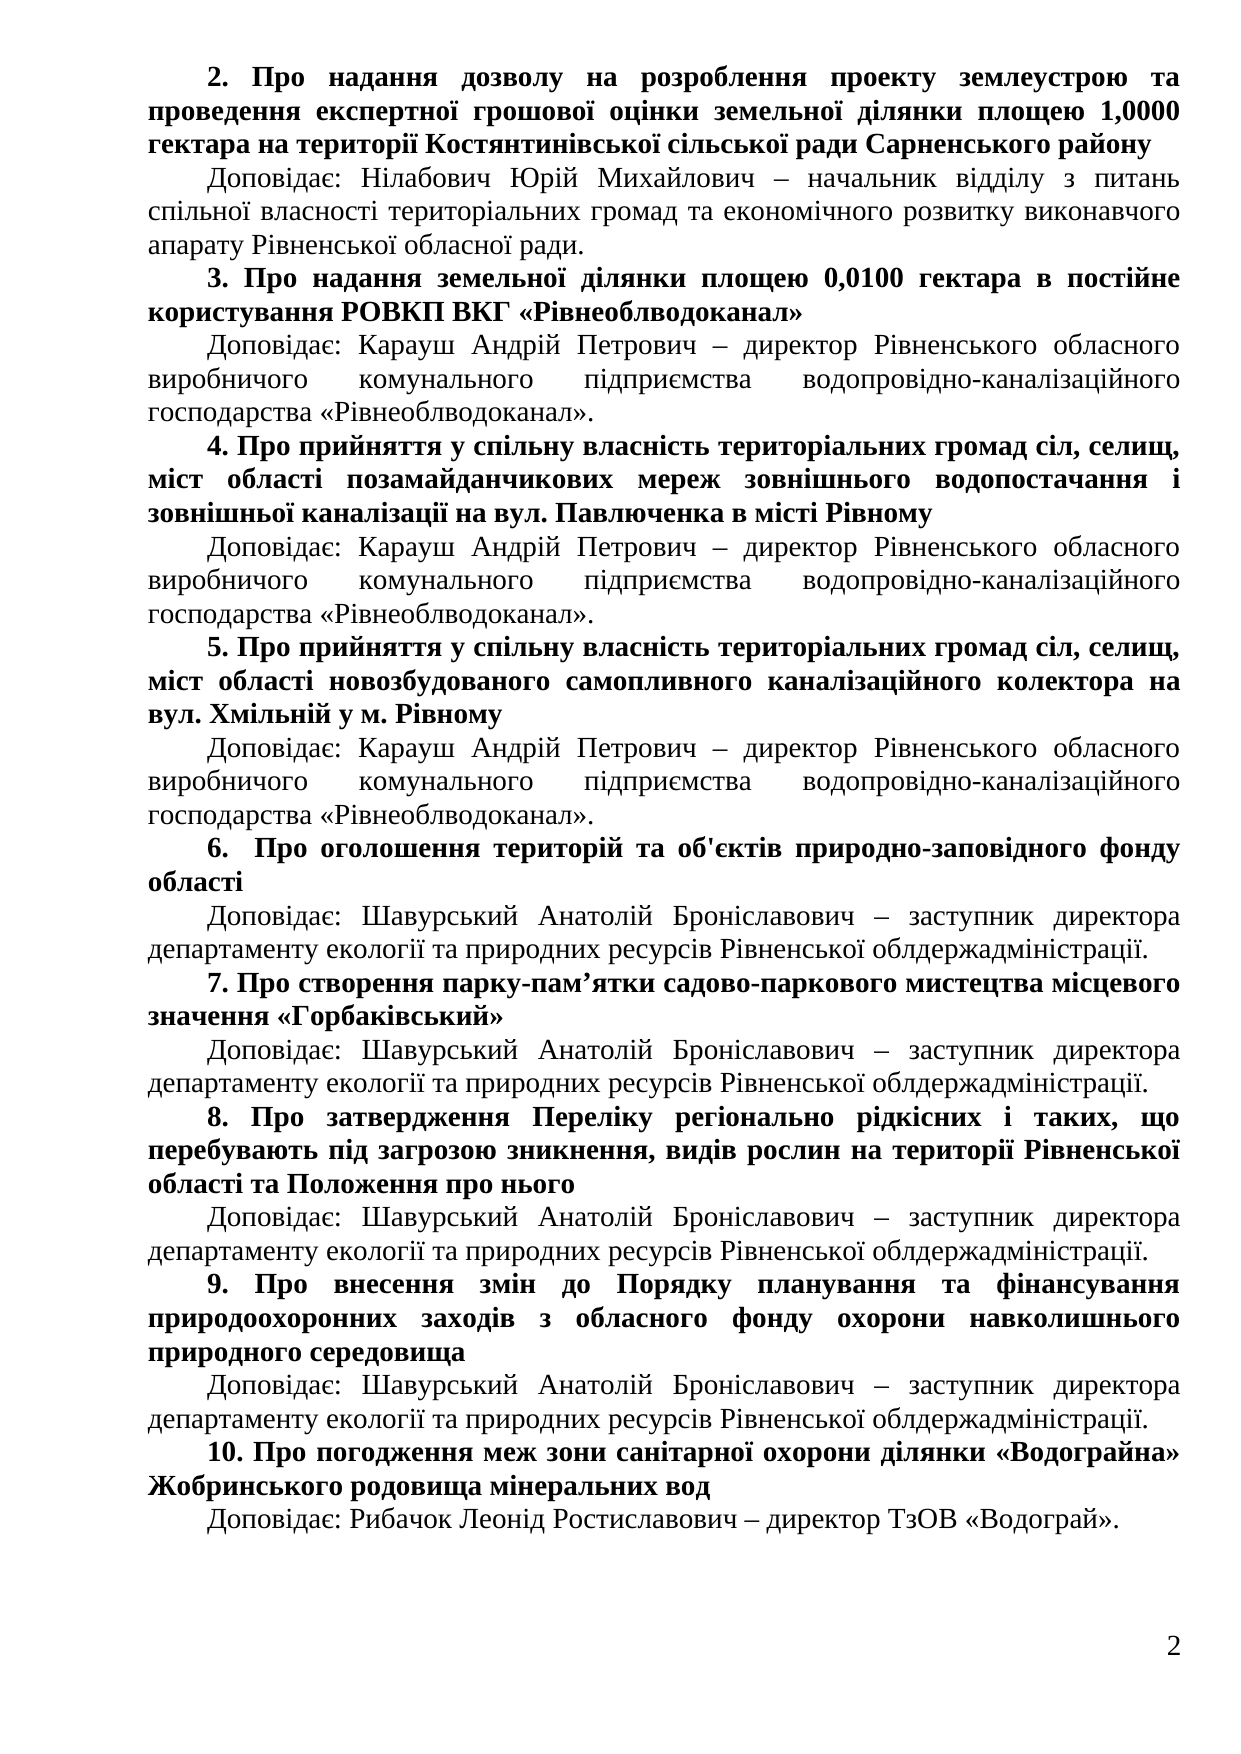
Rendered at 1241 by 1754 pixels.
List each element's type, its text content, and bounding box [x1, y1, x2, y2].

text 9. Про внесення змін до Порядку планування та фінансування природоохоронних заходів з обласного фонду охорони навколишнього природного середовища [148, 1267, 1181, 1367]
text 8. Про затвердження Переліку регіонально рідкісних і таких, що перебувають під загрозою зникнення, видів рослин на території Рівненської області та Положення про нього [148, 1099, 1181, 1199]
text Доповідає: Нілабович Юрій Михайлович – начальник відділу з питань спільної власності територіальних громад та економічного розвитку виконавчого апарату Рівненської обласної ради. [148, 160, 1181, 260]
text 3. Про надання земельної ділянки площею 0,0100 гектара в постійне користування РОВКП ВКГ «Рівнеоблводоканал» [148, 260, 1181, 327]
text 10. Про погодження меж зони санітарної охорони ділянки «Водограйна» Жобринського родовища мінеральних вод [148, 1434, 1181, 1501]
text Доповідає: Карауш Андрій Петрович – директор Рівненського обласного виробничого комунального підприємства водопровідно-каналізаційного господарства «Рівнеоблводоканал». [148, 529, 1181, 629]
text 5. Про прийняття у спільну власність територіальних громад сіл, селищ, міст області новозбудованого самопливного каналізаційного колектора на вул. Хмільній у м. Рівному [148, 629, 1181, 730]
text Доповідає: Рибачок Леонід Ростиславович – директор ТзОВ «Водограй». [148, 1501, 1181, 1535]
text Доповідає: Шавурський Анатолій Броніславович – заступник директора департаменту екології та природних ресурсів Рівненської облдержадміністрації. [148, 1032, 1181, 1099]
text 6. Про оголошення територій та об'єктів природно-заповідного фонду області [148, 831, 1181, 898]
text Доповідає: Шавурський Анатолій Броніславович – заступник директора департаменту екології та природних ресурсів Рівненської облдержадміністрації. [148, 898, 1181, 965]
text Доповідає: Шавурський Анатолій Броніславович – заступник директора департаменту екології та природних ресурсів Рівненської облдержадміністрації. [148, 1199, 1181, 1267]
text Доповідає: Карауш Андрій Петрович – директор Рівненського обласного виробничого комунального підприємства водопровідно-каналізаційного господарства «Рівнеоблводоканал». [148, 327, 1181, 428]
text 4. Про прийняття у спільну власність територіальних громад сіл, селищ, міст області позамайданчикових мереж зовнішнього водопостачання і зовнішньої каналізації на вул. Павлюченка в місті Рівному [148, 428, 1181, 529]
text Доповідає: Карауш Андрій Петрович – директор Рівненського обласного виробничого комунального підприємства водопровідно-каналізаційного господарства «Рівнеоблводоканал». [148, 730, 1181, 831]
text Доповідає: Шавурський Анатолій Броніславович – заступник директора департаменту екології та природних ресурсів Рівненської облдержадміністрації. [148, 1367, 1181, 1434]
text 7. Про створення парку-пам’ятки садово-паркового мистецтва місцевого значення «Горбаківський» [148, 965, 1181, 1032]
text 2. Про надання дозволу на розроблення проекту землеустрою та проведення експертної грошової оцінки земельної ділянки площею 1,0000 гектара на території Костянтинівської сільської ради Сарненського району [148, 59, 1181, 160]
